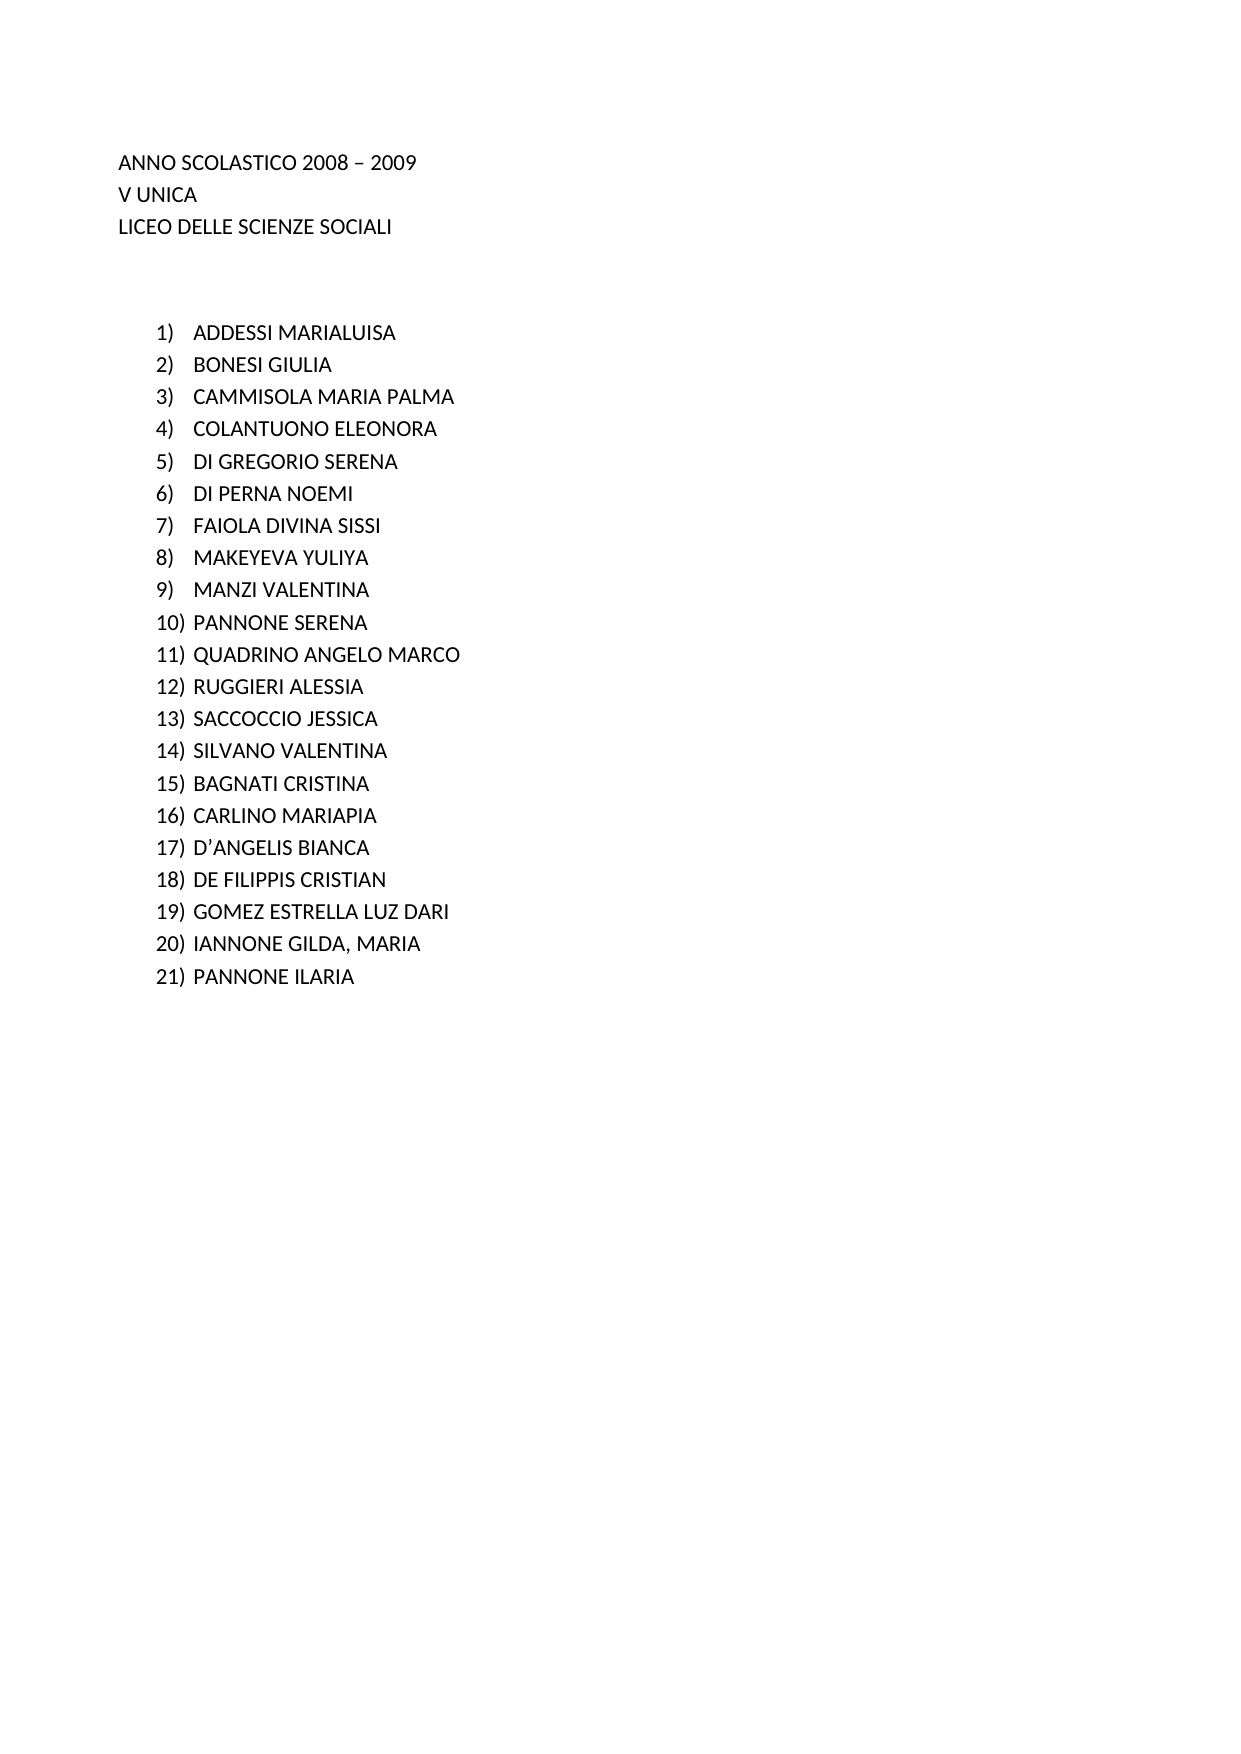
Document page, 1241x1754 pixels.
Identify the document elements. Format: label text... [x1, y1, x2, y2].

list BAGNATI CRISTINA [156, 769, 1122, 797]
list MAKEYEVA YULIYA [156, 543, 1122, 571]
list PANNONE ILARIA [156, 962, 1122, 990]
list CAMMISOLA MARIA PALMA [156, 382, 1122, 410]
list CARLINO MARIAPIA [156, 801, 1122, 829]
list SILVANO VALENTINA [156, 736, 1122, 764]
list DE FILIPPIS CRISTIAN [156, 865, 1122, 893]
list D’ANGELIS BIANCA [156, 833, 1122, 861]
list FAIOLA DIVINA SISSI [156, 511, 1122, 539]
list MANZI VALENTINA [156, 576, 1122, 603]
list BONESI GIULIA [156, 350, 1122, 378]
list PANNONE SERENA [156, 608, 1122, 636]
list COLANTUONO ELEONORA [156, 414, 1122, 443]
list RUGGIERI ALESSIA [156, 672, 1122, 700]
list DI GREGORIO SERENA [156, 447, 1122, 475]
list GOMEZ ESTRELLA LUZ DARI [156, 897, 1122, 925]
list ADDESSI MARIALUISA [156, 318, 1122, 346]
list IANNONE GILDA, MARIA [156, 929, 1122, 958]
list SACCOCCIO JESSICA [156, 704, 1122, 732]
list DI PERNA NOEMI [156, 479, 1122, 507]
text ANNO SCOLASTICO 2008 – 2009 V UNICA LICEO DELLE SCIENZE SOCIALI [118, 148, 1122, 240]
list QUADRINO ANGELO MARCO [156, 640, 1122, 668]
